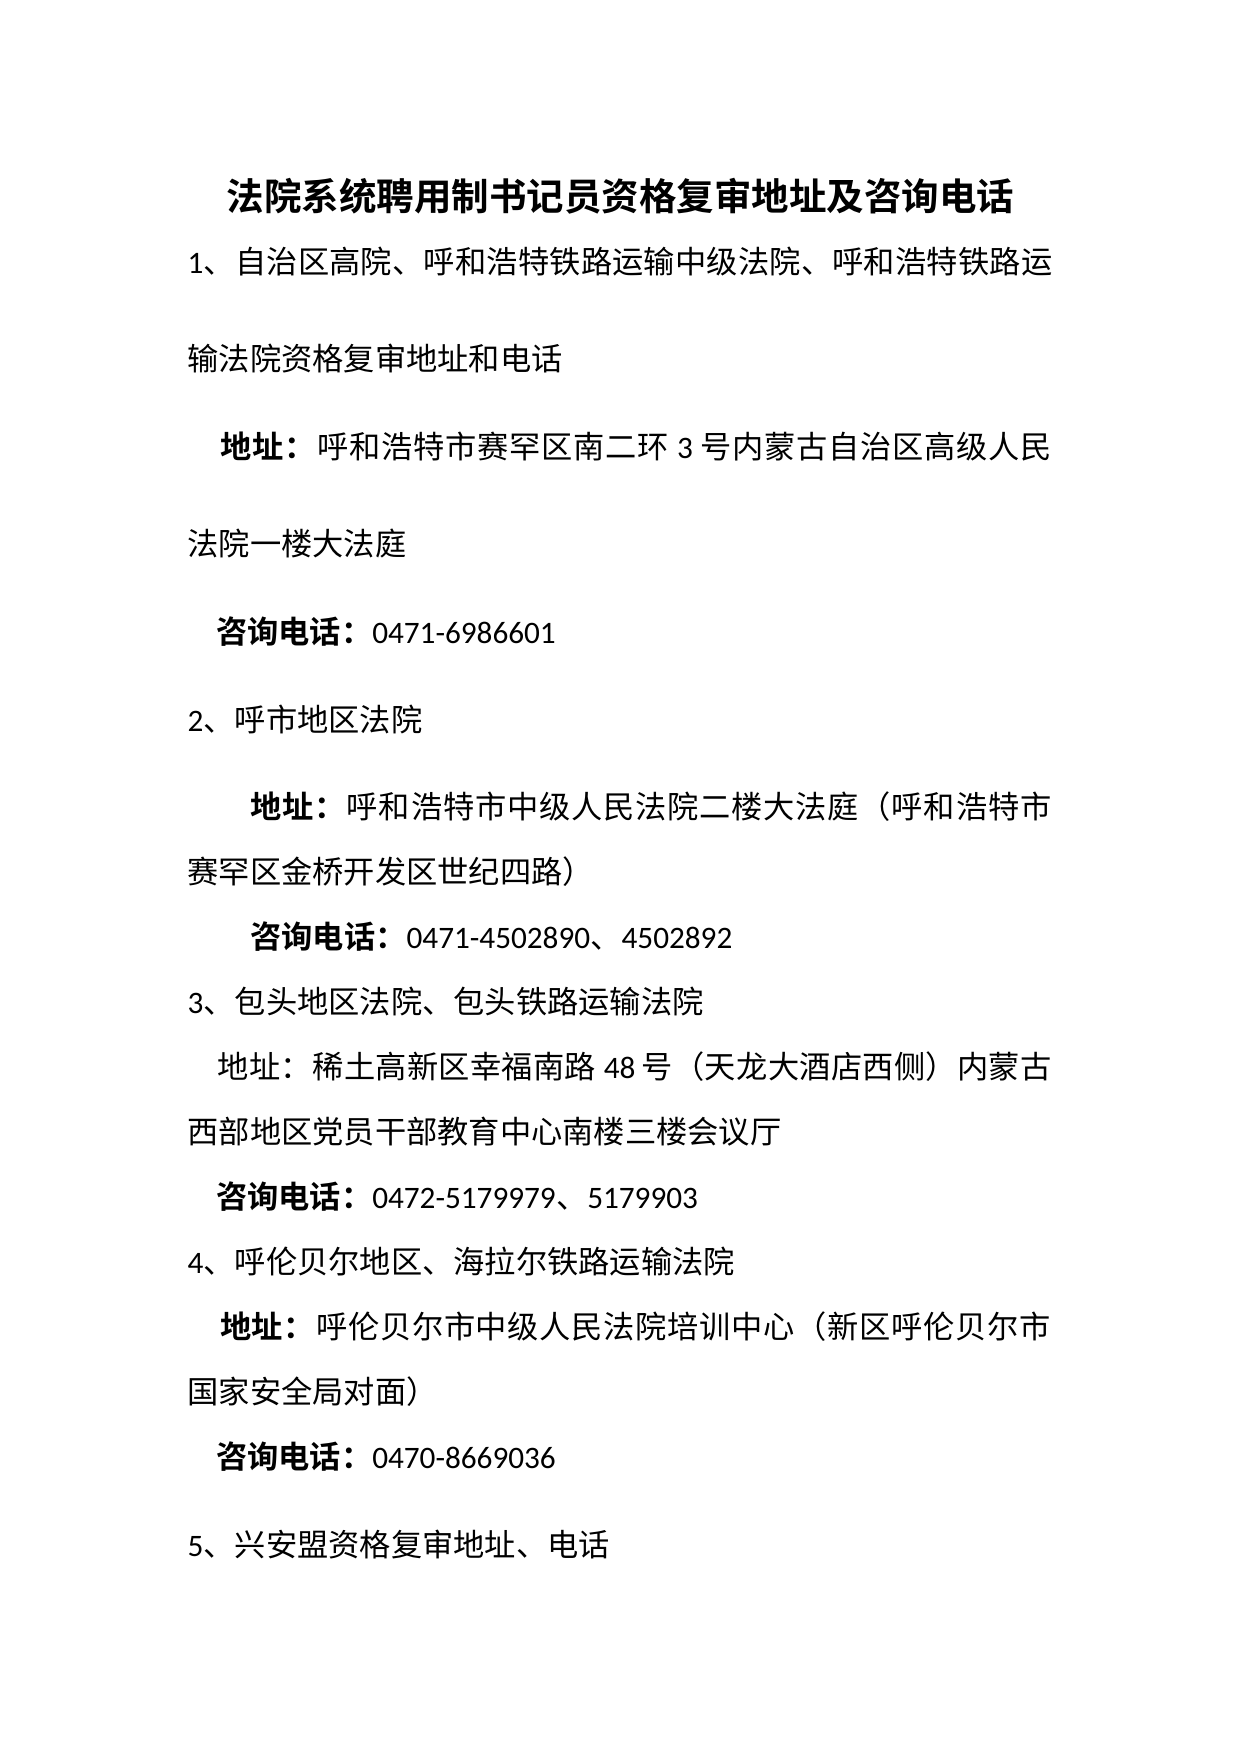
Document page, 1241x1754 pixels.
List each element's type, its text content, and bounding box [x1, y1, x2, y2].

text 法院系统聘用制书记员资格复审地址及咨询电话 [187, 162, 1053, 227]
text 地址：稀土高新区幸福南路48号（天龙大酒店西侧）内蒙古西部地区党员干部教育中心南楼三楼会议厅 [187, 1032, 1053, 1162]
text 地址：呼伦贝尔市中级人民法院培训中心（新区呼伦贝尔市国家安全局对面） [187, 1292, 1053, 1422]
text 2、呼市地区法院 [187, 685, 1053, 750]
text 咨询电话：0470-8669036 [187, 1422, 1053, 1487]
text 咨询电话：0471-6986601 [187, 597, 1053, 662]
text 5、兴安盟资格复审地址、电话 [187, 1510, 1053, 1575]
text 地址：呼和浩特市中级人民法院二楼大法庭（呼和浩特市赛罕区金桥开发区世纪四路） [187, 772, 1053, 902]
text 1、自治区高院、呼和浩特铁路运输中级法院、呼和浩特铁路运输法院资格复审地址和电话 [187, 227, 1053, 389]
text 咨询电话：0471-4502890、4502892 [187, 902, 1053, 967]
text 4、呼伦贝尔地区、海拉尔铁路运输法院 [187, 1227, 1053, 1292]
text 3、包头地区法院、包头铁路运输法院 [187, 967, 1053, 1032]
text 咨询电话：0472-5179979、5179903 [187, 1162, 1053, 1227]
text 地址：呼和浩特市赛罕区南二环3号内蒙古自治区高级人民法院一楼大法庭 [187, 412, 1053, 574]
